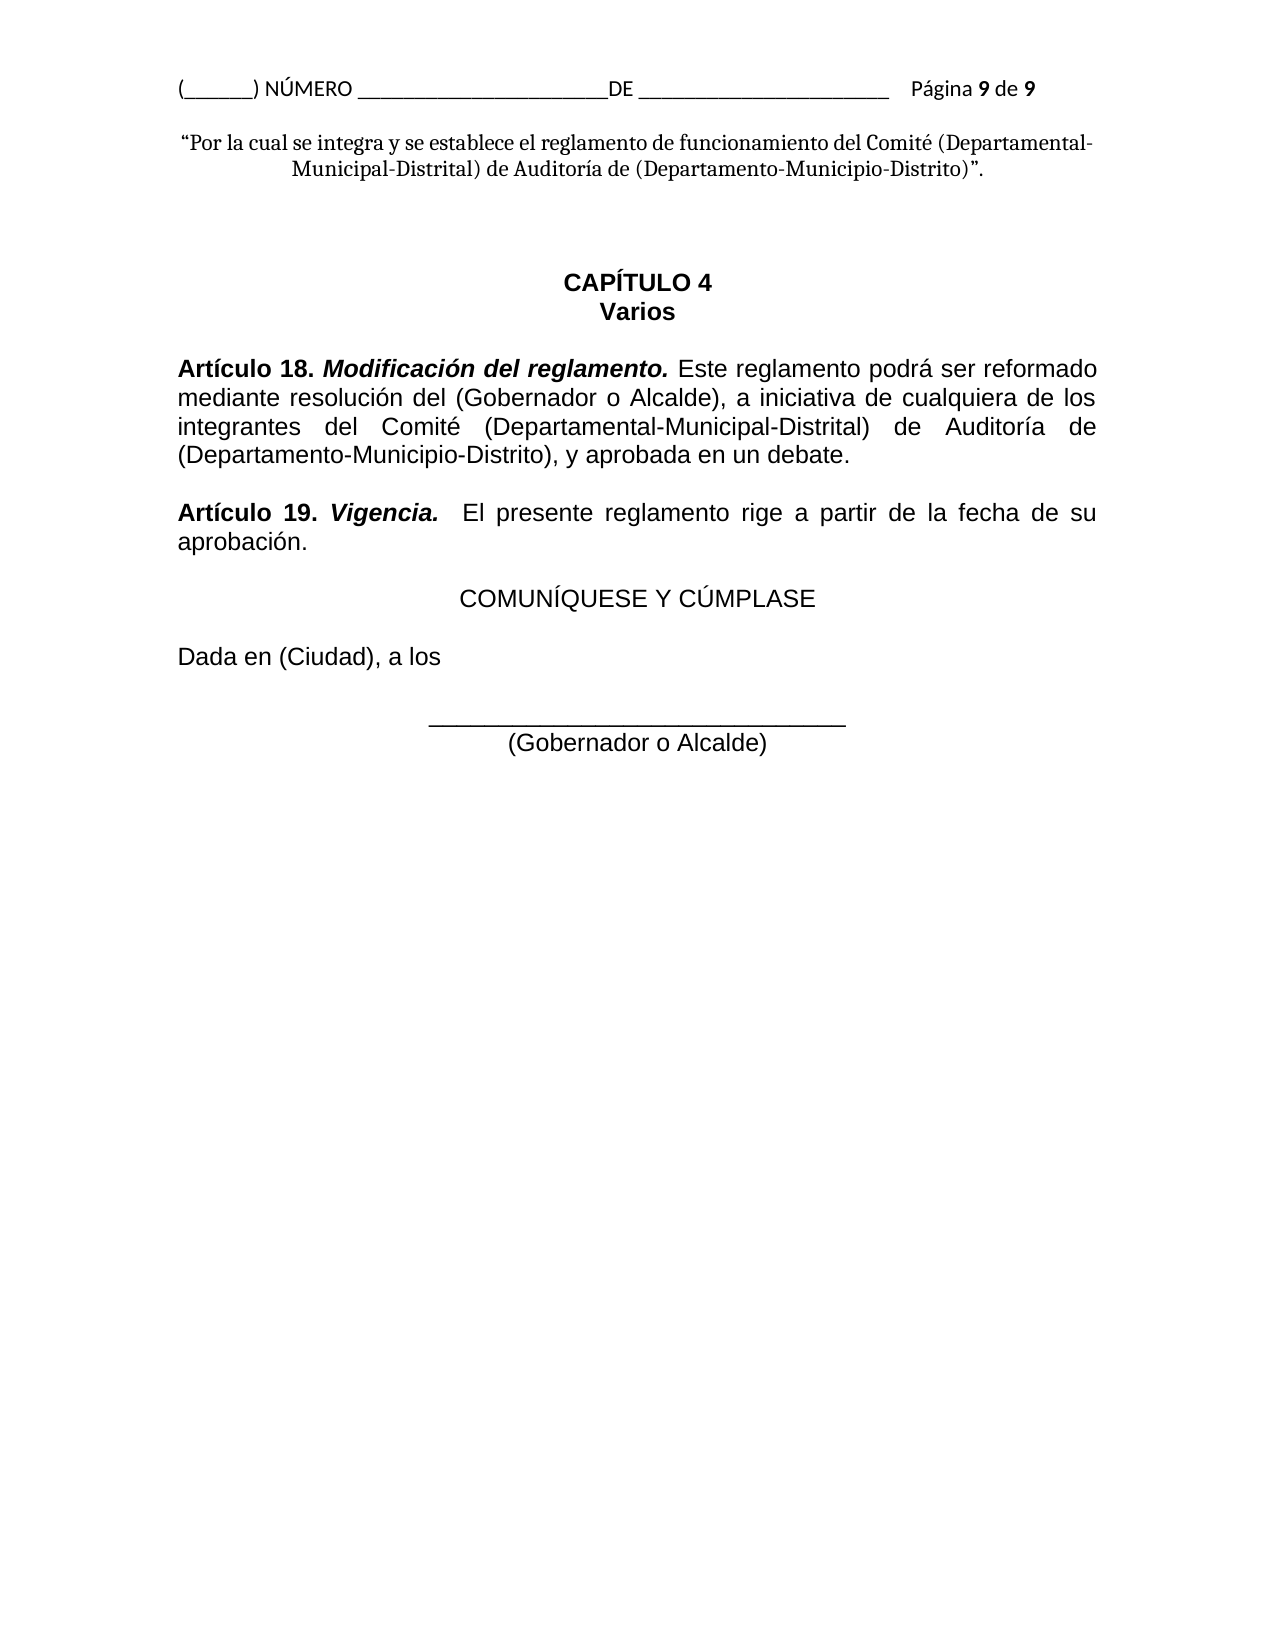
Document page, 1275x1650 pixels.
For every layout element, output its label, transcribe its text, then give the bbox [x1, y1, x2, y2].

text (Gobernador o Alcalde) [177, 728, 1098, 757]
text COMUNÍQUESE Y CÚMPLASE [177, 584, 1098, 613]
text CAPÍTULO 4 [177, 268, 1098, 297]
text Artículo 19. Vigencia. El presente reglamento rige a partir de la fecha de su aprobación. [177, 498, 1098, 556]
text Varios [177, 297, 1098, 326]
text Artículo 18. Modificación del reglamento. Este reglamento podrá ser reformado mediante resolución del (Gobernador o Alcalde), a iniciativa de cualquiera de los integrantes del Comité (Departamental-Municipal-Distrital) de Auditoría de (Departamento-Municipio-Distrito), y aprobada en un debate. [177, 354, 1098, 469]
text Dada en (Ciudad), a los [177, 642, 1098, 671]
text ______________________________ [177, 699, 1098, 728]
